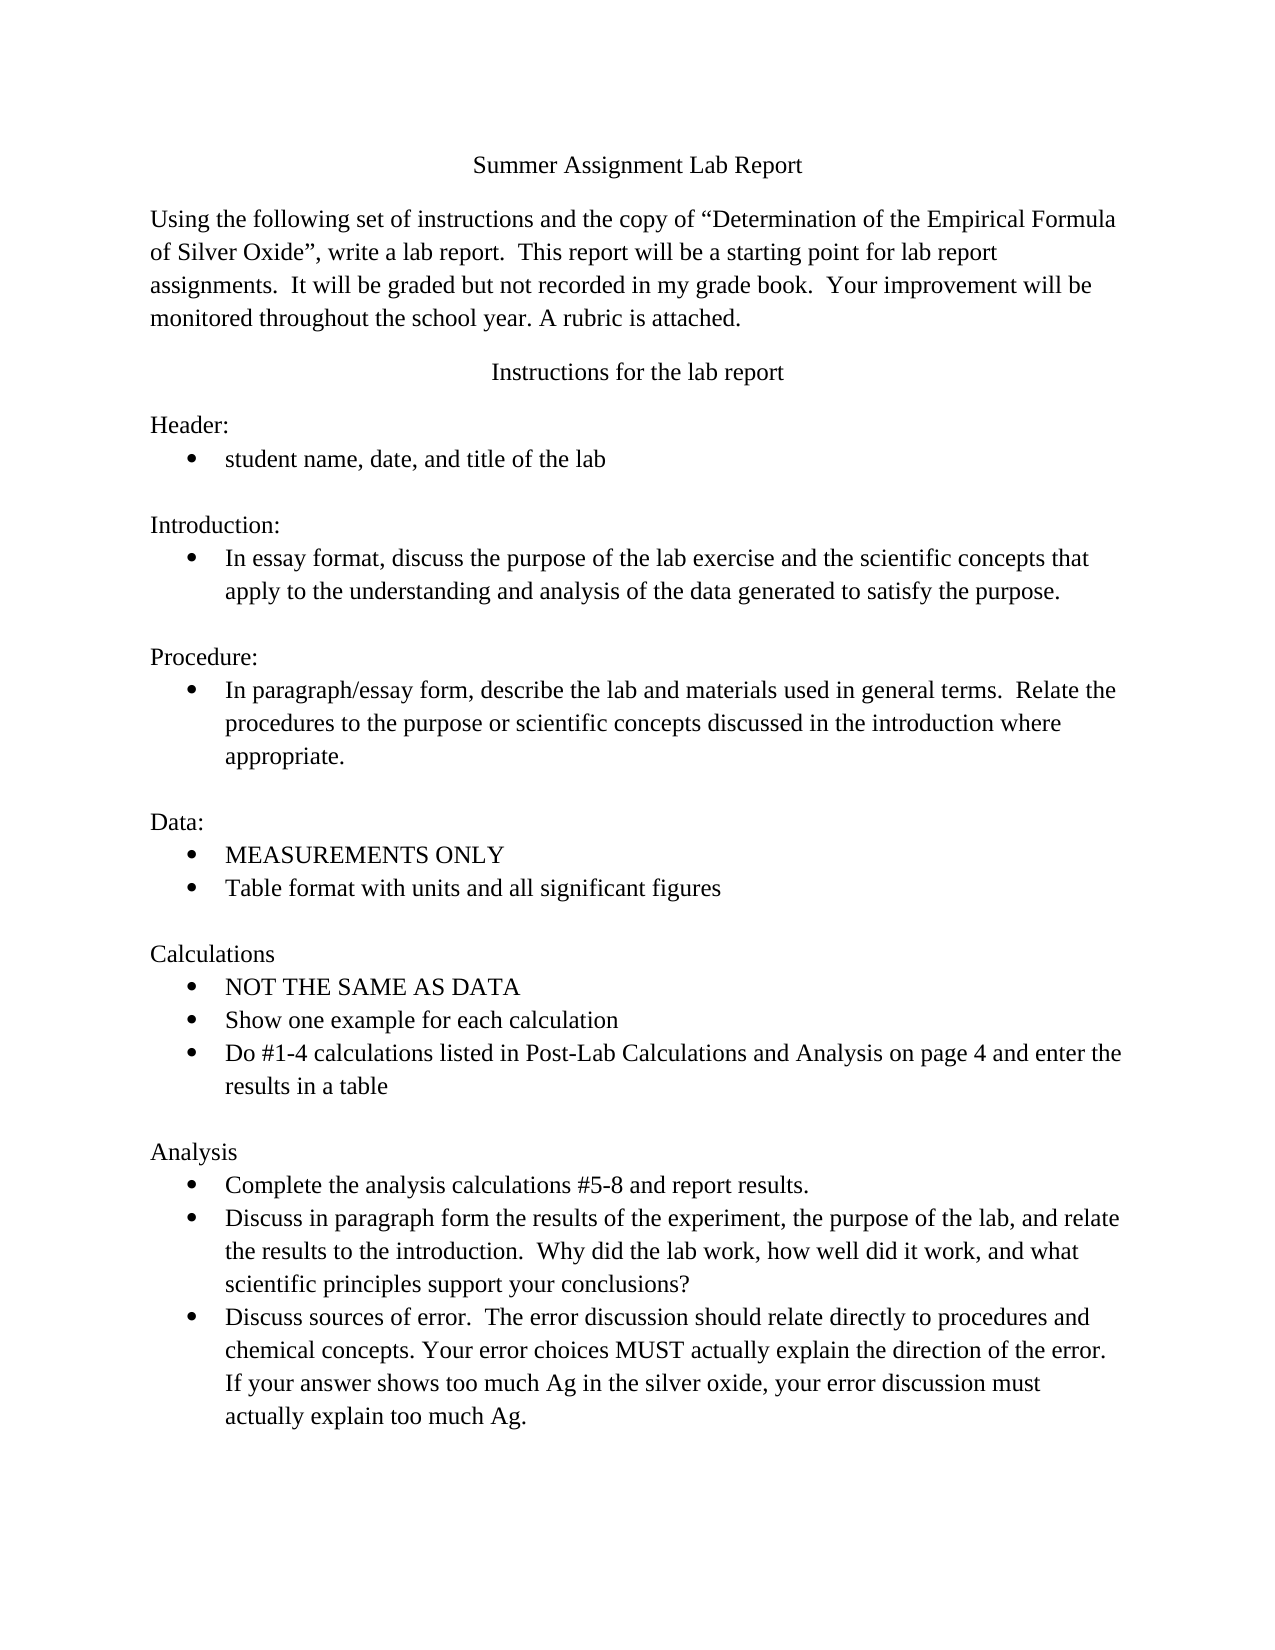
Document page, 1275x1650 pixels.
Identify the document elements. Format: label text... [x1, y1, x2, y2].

text Summer Assignment Lab Report [150, 150, 1125, 179]
list Show one example for each calculation [187, 1005, 1125, 1034]
list Discuss in paragraph form the results of the experiment, the purpose of the lab, and relate the results to the introduction. Why did the lab work, how well did it work, and what scientific principles support your conclusions? [187, 1203, 1125, 1298]
text Data: [150, 807, 1125, 836]
list In essay format, discuss the purpose of the lab exercise and the scientific concepts that apply to the understanding and analysis of the data generated to satisfy the purpose. [187, 543, 1125, 604]
text Introduction: [150, 510, 1125, 538]
text Header: [150, 411, 1125, 439]
list Do #1-4 calculations listed in Post-Lab Calculations and Analysis on page 4 and enter the results in a table [187, 1038, 1125, 1100]
list In paragraph/essay form, describe the lab and materials used in general terms. Relate the procedures to the purpose or scientific concepts discussed in the introduction where appropriate. [187, 675, 1125, 769]
text Calculations [150, 939, 1125, 968]
list student name, date, and title of the lab [187, 444, 1125, 472]
text Using the following set of instructions and the copy of “Determination of the Empirical Formula of Silver Oxide”, write a lab report. This report will be a starting point for lab report assignments. It will be graded but not recorded in my grade book. Your improvement will be monitored throughout the school year. A rubric is attached. [150, 204, 1125, 332]
text Analysis [150, 1137, 1125, 1166]
list Complete the analysis calculations #5-8 and report results. [187, 1170, 1125, 1199]
list Discuss sources of error. The error discussion should relate directly to procedures and chemical concepts. Your error choices MUST actually explain the direction of the error. If your answer shows too much Ag in the silver oxide, your error discussion must actually explain too much Ag. [187, 1302, 1125, 1430]
text Instructions for the lab report [150, 357, 1125, 386]
list Table format with units and all significant figures [187, 873, 1125, 902]
list MEASUREMENTS ONLY [187, 840, 1125, 869]
text Procedure: [150, 642, 1125, 671]
list NOT THE SAME AS DATA [187, 972, 1125, 1001]
